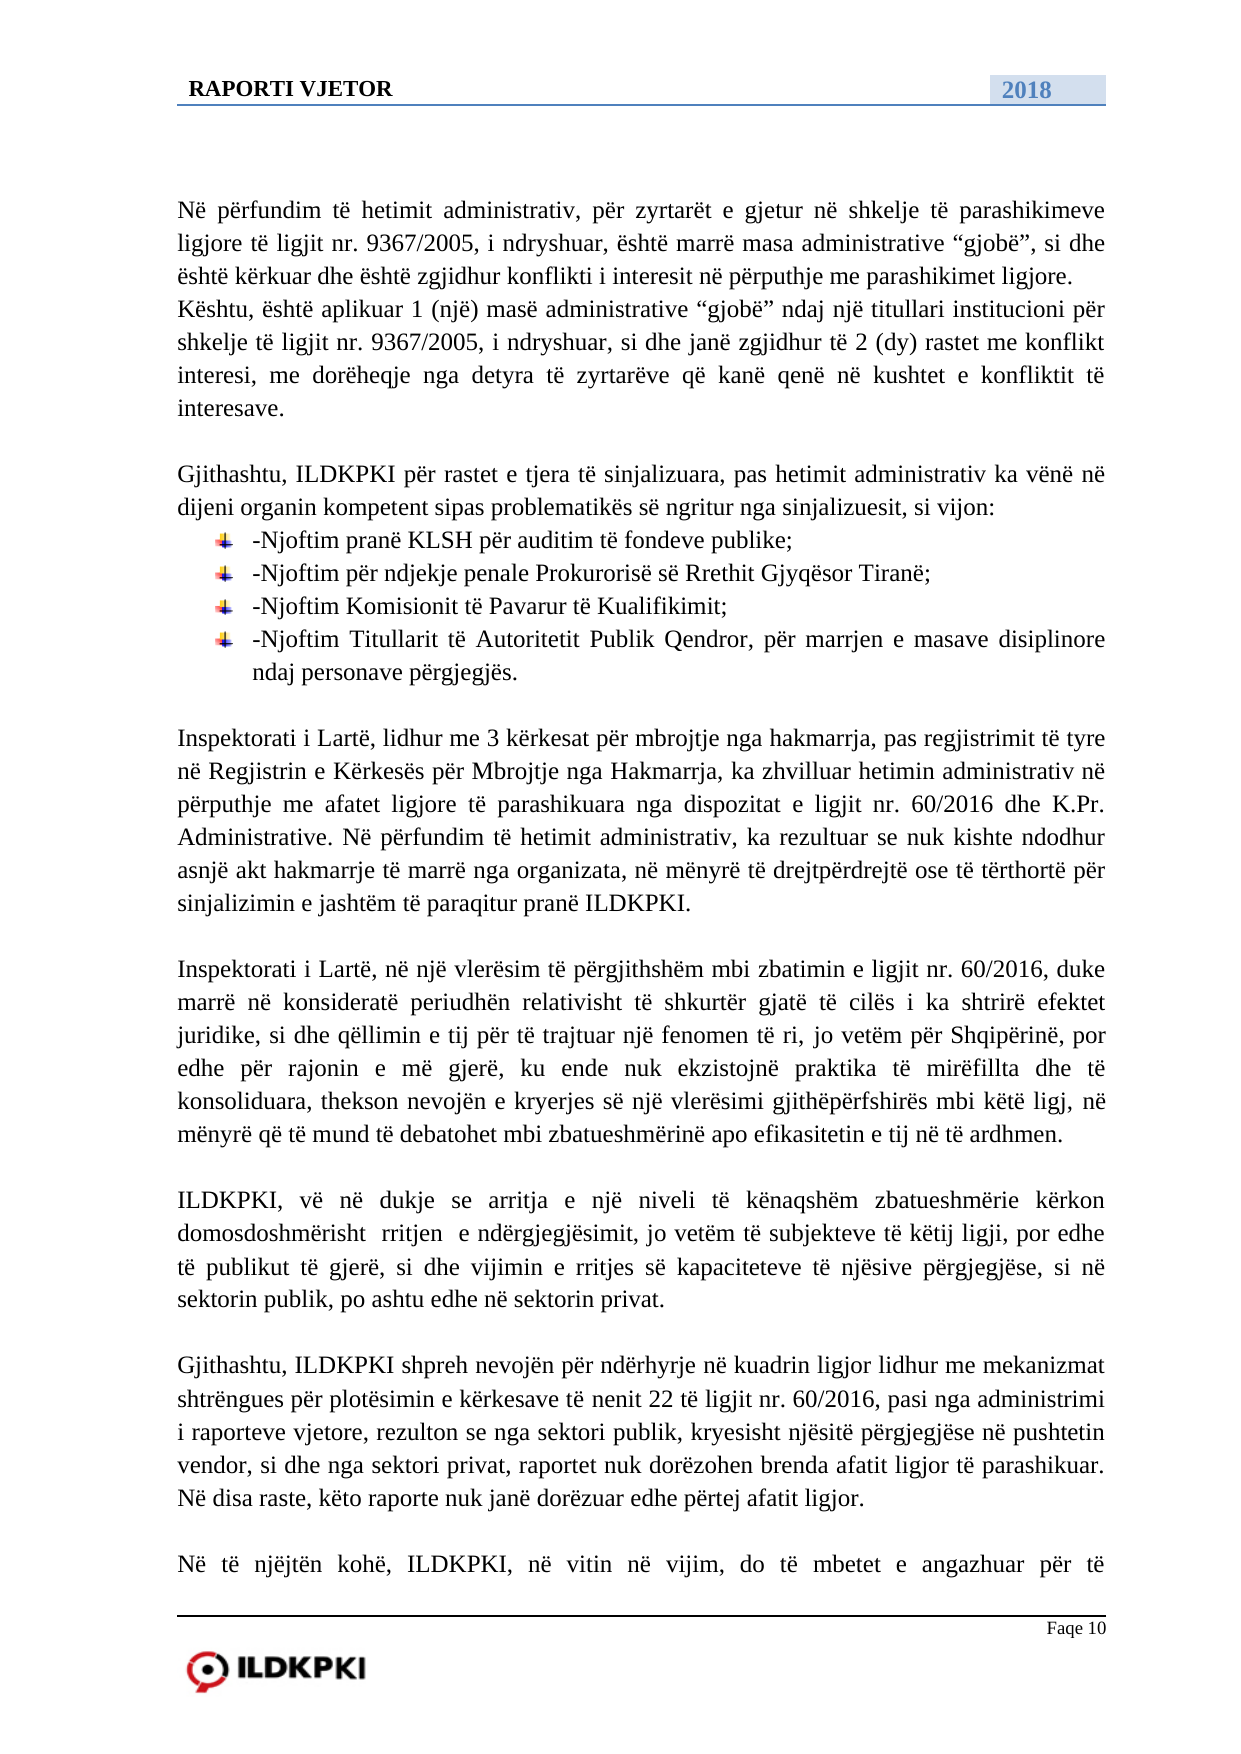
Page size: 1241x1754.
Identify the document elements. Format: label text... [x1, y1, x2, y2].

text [177, 1549, 1106, 1577]
list -Njoftim pranë KLSH për auditim të fondeve publike; [214, 525, 1106, 554]
text Gjithashtu, ILDKPKI shpreh nevojën për ndërhyrje në kuadrin ligjor lidhur me mekanizmat shtrëngues për plotësimin e kërkesave të nenit 22 të ligjit nr. 60/2016, pasi nga administrimi i raporteve vjetore, rezulton se nga sektori publik, kryesisht njësitë përgjegjëse në pushtetin vendor, si dhe nga sektori privat, raportet nuk dorëzohen brenda afatit ligjor të parashikuar. Në disa raste, këto raporte nuk janë dorëzuar edhe përtej afatit ligjor. [177, 1351, 1106, 1511]
text Në përfundim të hetimit administrativ, për zyrtarët e gjetur në shkelje të parashikimeve ligjore të ligjit nr. 9367/2005, i ndryshuar, është marrë masa administrative “gjobë”, si dhe është kërkuar dhe është zgjidhur konflikti i interesit në përputhje me parashikimet ligjore. [177, 195, 1106, 290]
list -Njoftim për ndjekje penale Prokurorisë së Rrethit Gjyqësor Tiranë; [214, 558, 1106, 587]
picture [215, 531, 233, 549]
picture [177, 1638, 374, 1698]
list -Njoftim Komisionit të Pavarur të Kualifikimit; [214, 591, 1106, 620]
picture [215, 564, 233, 582]
text Kështu, është aplikuar 1 (një) masë administrative “gjobë” ndaj një titullari institucioni për shkelje të ligjit nr. 9367/2005, i ndryshuar, si dhe janë zgjidhur të 2 (dy) rastet me konflikt interesi, me dorëheqje nga detyra të zyrtarëve që kanë qenë në kushtet e konfliktit të interesave. [177, 294, 1106, 422]
text ILDKPKI, vë në dukje se arritja e një niveli të kënaqshëm zbatueshmërie kërkon domosdoshmërisht rritjen e ndërgjegjësimit, jo vetëm të subjekteve të këtij ligji, por edhe të publikut të gjerë, si dhe vijimin e rritjes së kapaciteteve të njësive përgjegjëse, si në sektorin publik, po ashtu edhe në sektorin privat. [177, 1186, 1106, 1313]
text Inspektorati i Lartë, lidhur me 3 kërkesat për mbrojtje nga hakmarrja, pas regjistrimit të tyre në Regjistrin e Kërkesës për Mbrojtje nga Hakmarrja, ka zhvilluar hetimin administrativ në përputhje me afatet ligjore të parashikuara nga dispozitat e ligjit nr. 60/2016 dhe K.Pr. Administrative. Në përfundim të hetimit administrativ, ka rezultuar se nuk kishte ndodhur asnjë akt hakmarrje të marrë nga organizata, në mënyrë të drejtpërdrejtë ose të tërthortë për sinjalizimin e jashtëm të paraqitur pranë ILDKPKI. [177, 723, 1106, 917]
picture [215, 598, 233, 615]
text Gjithashtu, ILDKPKI për rastet e tjera të sinjalizuara, pas hetimit administrativ ka vënë në dijeni organin kompetent sipas problematikës së ngritur nga sinjalizuesit, si vijon: [177, 459, 1106, 521]
picture [215, 630, 233, 648]
text Inspektorati i Lartë, në një vlerësim të përgjithshëm mbi zbatimin e ligjit nr. 60/2016, duke marrë në konsideratë periudhën relativisht të shkurtër gjatë të cilës i ka shtrirë efektet juridike, si dhe qëllimin e tij për të trajtuar një fenomen të ri, jo vetëm për Shqipërinë, por edhe për rajonin e më gjerë, ku ende nuk ekzistojnë praktika të mirëfillta dhe të konsoliduara, thekson nevojën e kryerjes së një vlerësimi gjithëpërfshirës mbi këtë ligj, në mënyrë që të mund të debatohet mbi zbatueshmërinë apo efikasitetin e tij në të ardhmen. [177, 954, 1106, 1148]
list -Njoftim Titullarit të Autoritetit Publik Qendror, për marrjen e masave disiplinore ndaj personave përgjegjës. [214, 624, 1106, 686]
